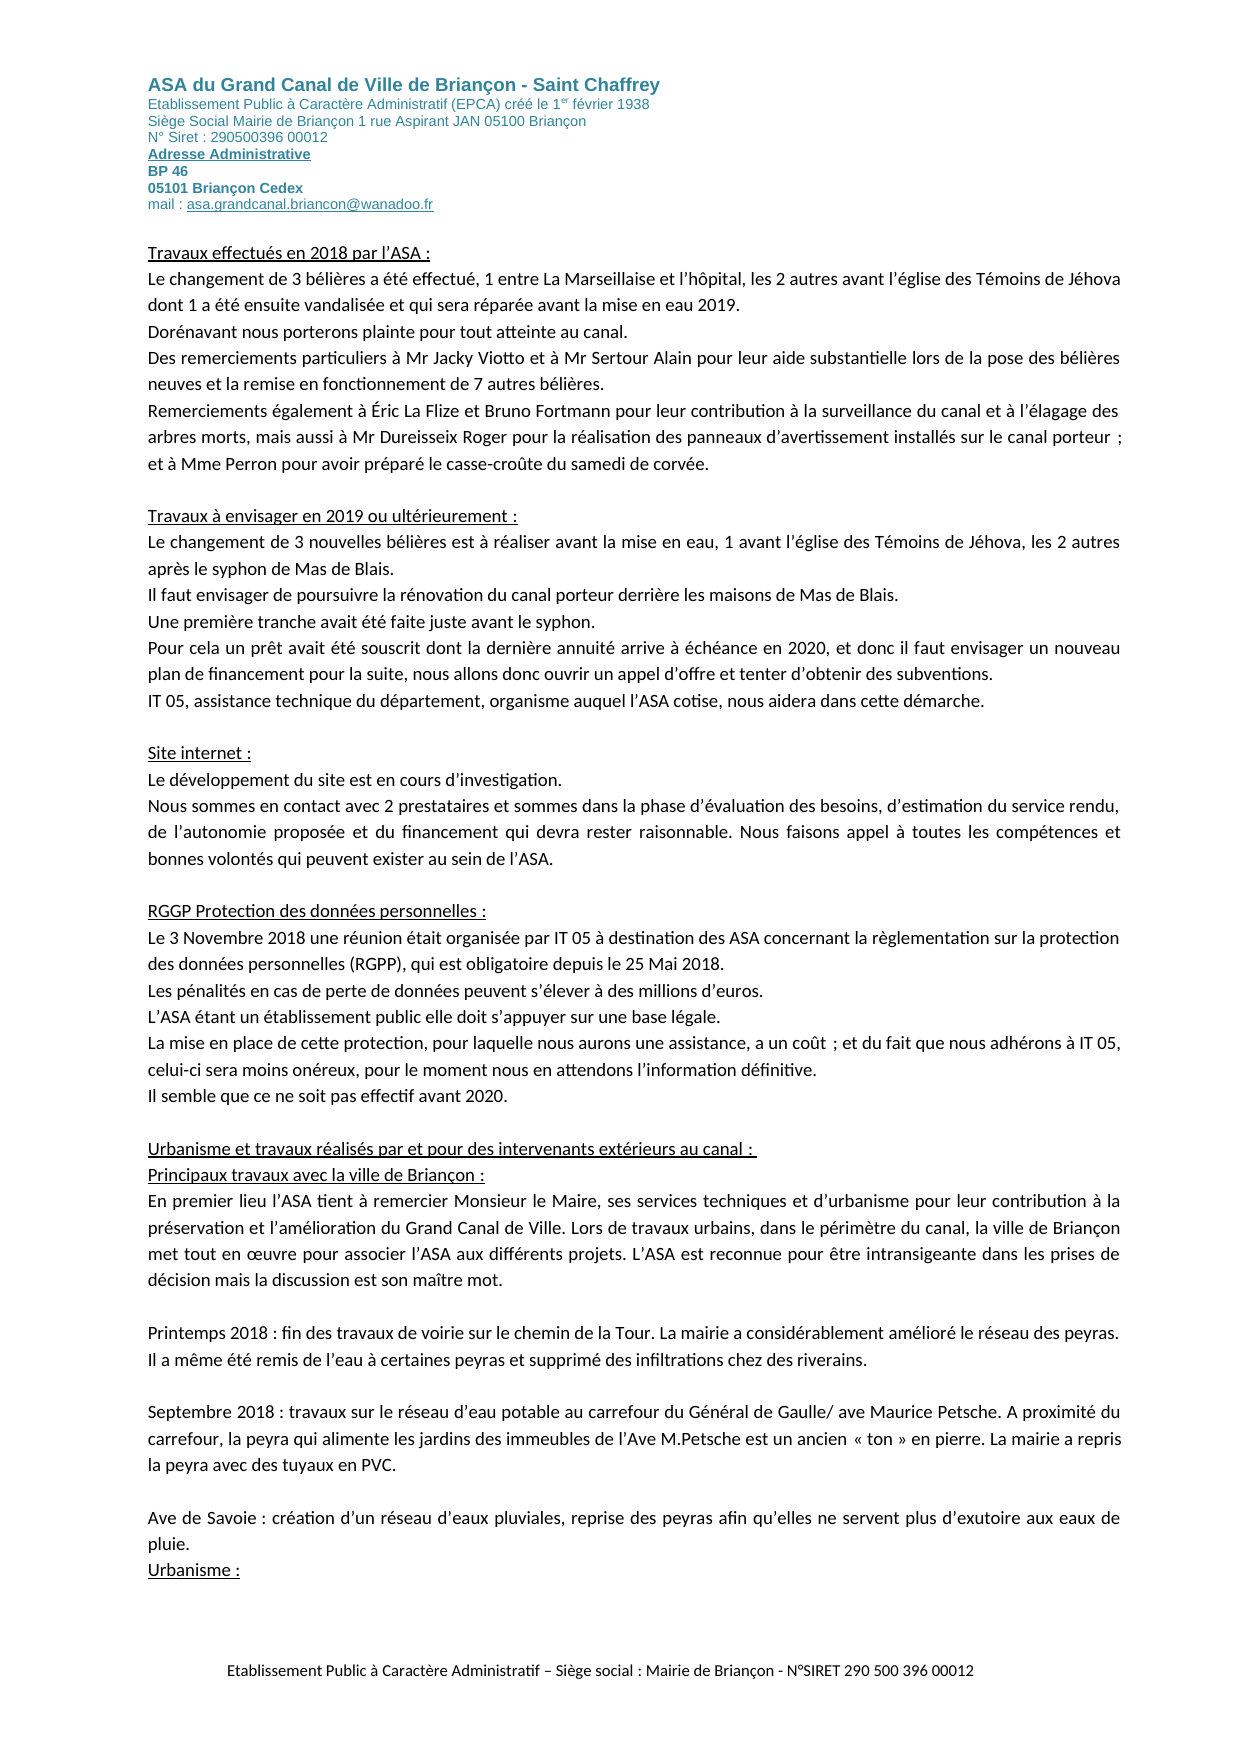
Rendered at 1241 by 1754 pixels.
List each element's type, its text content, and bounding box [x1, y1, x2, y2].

text Ave de Savoie : création d’un réseau d’eaux pluviales, reprise des peyras afin qu’elles ne servent plus d’exutoire aux eaux de pluie. [148, 1506, 1122, 1555]
text En premier lieu l’ASA tient à remercier Monsieur le Maire, ses services techniques et d’urbanisme pour leur contribution à la préservation et l’amélioration du Grand Canal de Ville. Lors de travaux urbains, dans le périmètre du canal, la ville de Briançon met tout en œuvre pour associer l’ASA aux différents projets. L’ASA est reconnue pour être intransigeante dans les prises de décision mais la discussion est son maître mot. [148, 1189, 1122, 1292]
text Urbanisme et travaux réalisés par et pour des intervenants extérieurs au canal : [148, 1137, 1122, 1160]
text Il semble que ce ne soit pas effectif avant 2020. [148, 1084, 1122, 1107]
text Septembre 2018 : travaux sur le réseau d’eau potable au carrefour du Général de Gaulle/ ave Maurice Petsche. A proximité du carrefour, la peyra qui alimente les jardins des immeubles de l’Ave M.Petsche est un ancien « ton » en pierre. La mairie a repris la peyra avec des tuyaux en PVC. [148, 1400, 1122, 1476]
text RGGP Protection des données personnelles : [148, 900, 1122, 923]
text Urbanisme : [148, 1558, 1122, 1581]
text Remerciements également à Éric La Flize et Bruno Fortmann pour leur contribution à la surveillance du canal et à l’élagage des arbres morts, mais aussi à Mr Dureisseix Roger pour la réalisation des panneaux d’avertissement installés sur le canal porteur ; et à Mme Perron pour avoir préparé le casse-croûte du samedi de corvée. [148, 399, 1122, 474]
text Nous sommes en contact avec 2 prestataires et sommes dans la phase d’évaluation des besoins, d’estimation du service rendu, de l’autonomie proposée et du financement qui devra rester raisonnable. Nous faisons appel à toutes les compétences et bonnes volontés qui peuvent exister au sein de l’ASA. [148, 794, 1122, 870]
text Pour cela un prêt avait été souscrit dont la dernière annuité arrive à échéance en 2020, et donc il faut envisager un nouveau plan de financement pour la suite, nous allons donc ouvrir un appel d’offre et tenter d’obtenir des subventions. [148, 636, 1122, 685]
text Dorénavant nous porterons plainte pour tout atteinte au canal. [148, 320, 1122, 343]
text Le 3 Novembre 2018 une réunion était organisée par IT 05 à destination des ASA concernant la règlementation sur la protection des données personnelles (RGPP), qui est obligatoire depuis le 25 Mai 2018. [148, 926, 1122, 975]
text Le changement de 3 bélières a été effectué, 1 entre La Marseillaise et l’hôpital, les 2 autres avant l’église des Témoins de Jéhova dont 1 a été ensuite vandalisée et qui sera réparée avant la mise en eau 2019. [148, 267, 1122, 316]
text Printemps 2018 : fin des travaux de voirie sur le chemin de la Tour. La mairie a considérablement amélioré le réseau des peyras. Il a même été remis de l’eau à certaines peyras et supprimé des infiltrations chez des riverains. [148, 1321, 1122, 1371]
text Une première tranche avait été faite juste avant le syphon. [148, 610, 1122, 633]
text Principaux travaux avec la ville de Briançon : [148, 1163, 1122, 1186]
text Travaux à envisager en 2019 ou ultérieurement : [148, 504, 1122, 527]
text Les pénalités en cas de perte de données peuvent s’élever à des millions d’euros. [148, 979, 1122, 1002]
text L’ASA étant un établissement public elle doit s’appuyer sur une base légale. [148, 1005, 1122, 1028]
text Le développement du site est en cours d’investigation. [148, 768, 1122, 791]
text IT 05, assistance technique du département, organisme auquel l’ASA cotise, nous aidera dans cette démarche. [148, 689, 1122, 712]
text Des remerciements particuliers à Mr Jacky Viotto et à Mr Sertour Alain pour leur aide substantielle lors de la pose des bélières neuves et la remise en fonctionnement de 7 autres bélières. [148, 346, 1122, 396]
text Il faut envisager de poursuivre la rénovation du canal porteur derrière les maisons de Mas de Blais. [148, 583, 1122, 606]
text Le changement de 3 nouvelles bélières est à réaliser avant la mise en eau, 1 avant l’église des Témoins de Jéhova, les 2 autres après le syphon de Mas de Blais. [148, 531, 1122, 580]
text Site internet : [148, 742, 1122, 764]
text La mise en place de cette protection, pour laquelle nous aurons une assistance, a un coût ; et du fait que nous adhérons à IT 05, celui-ci sera moins onéreux, pour le moment nous en attendons l’information définitive. [148, 1031, 1122, 1081]
text Travaux effectués en 2018 par l’ASA : [148, 241, 1122, 264]
